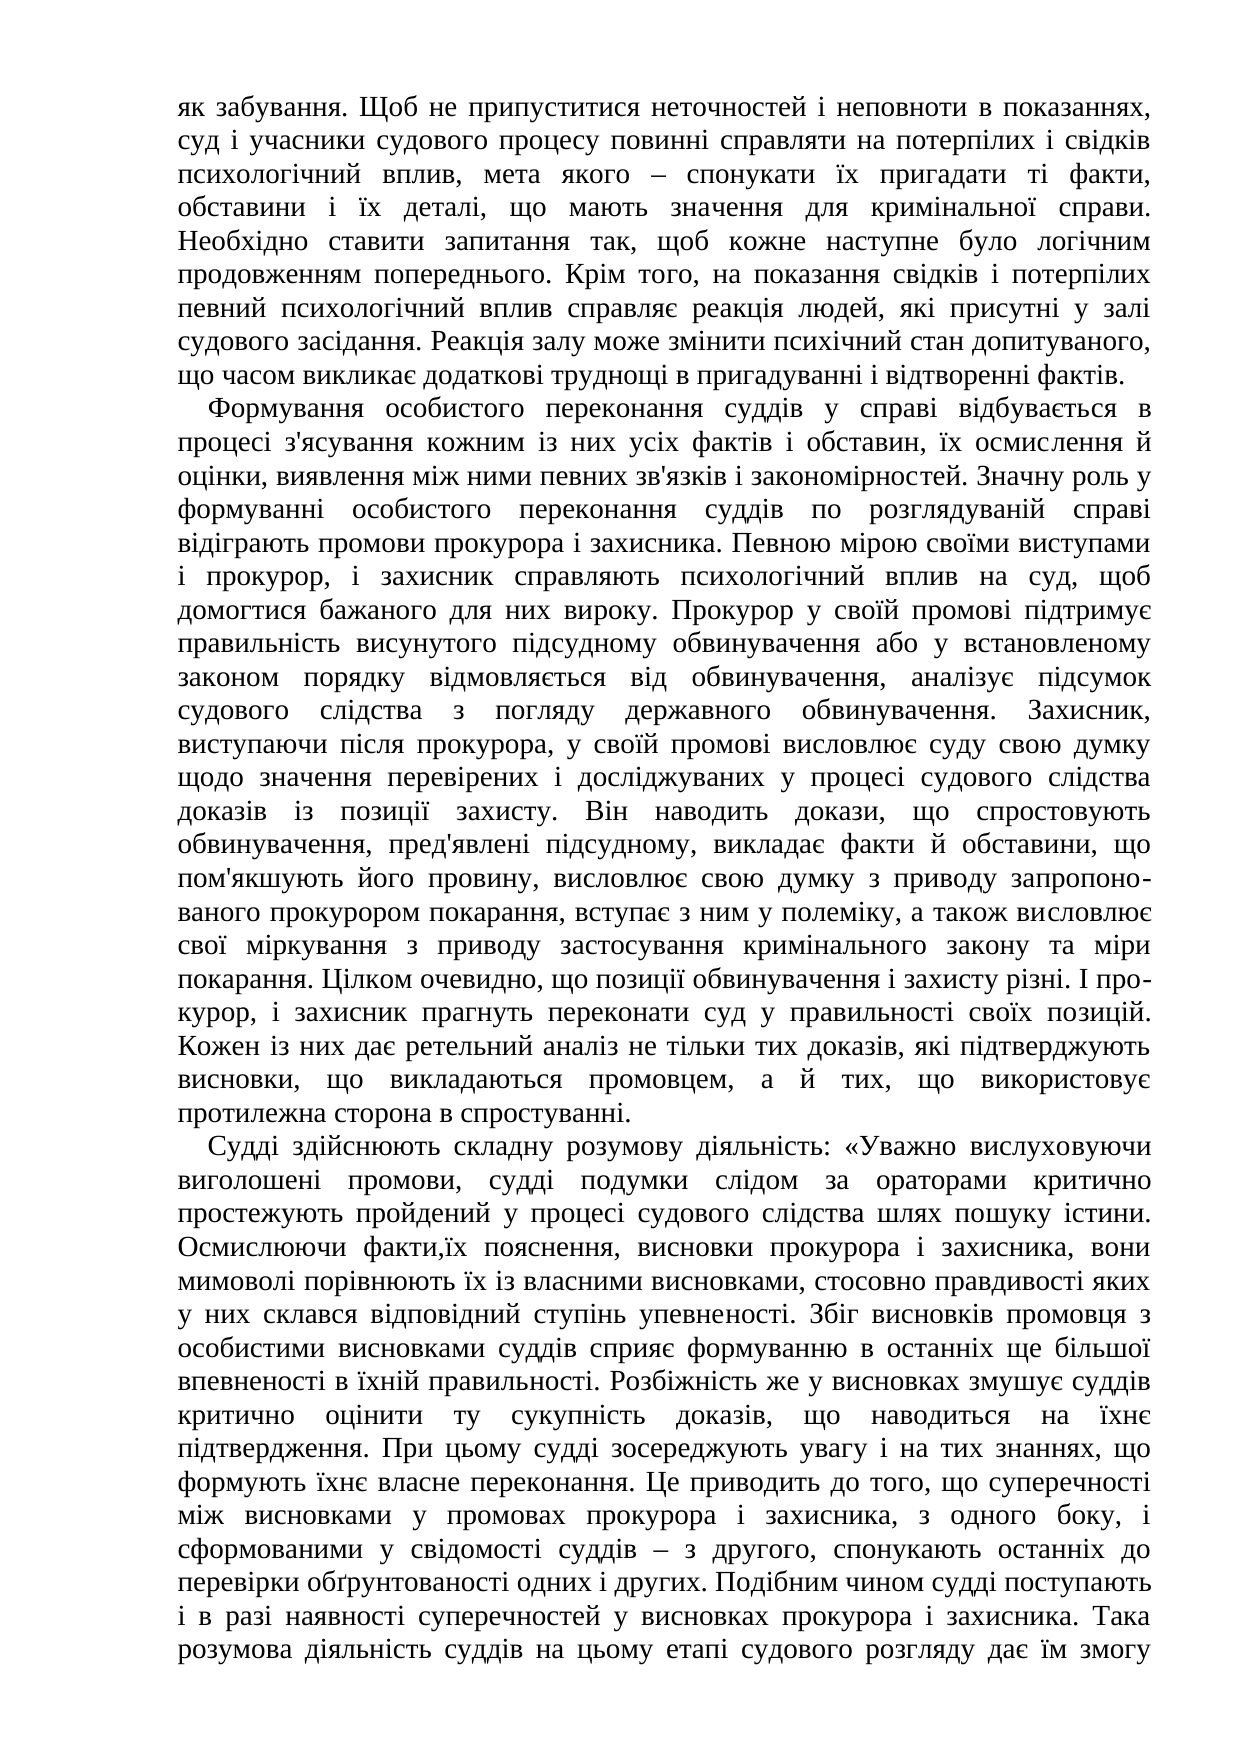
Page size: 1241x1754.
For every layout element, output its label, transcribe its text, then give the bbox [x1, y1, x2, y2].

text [177, 1128, 1152, 1665]
text Формування особистого переконання суддів у справі відбувається в процесі з'ясування кожним із них усіх фактів і обставин, їх осмислення й оцінки, виявлення між ними певних зв'язків і закономірностей. Значну роль у формуванні особистого переконання суддів по розглядуваній справі відіграють промови прокурора і захисника. Певною мірою своїми виступами і прокурор, і захисник справляють психологічний вплив на суд, щоб домогтися бажаного для них вироку. Прокурор у своїй промові підтримує правильність висунутого підсудному обвинувачення або у встановленому законом порядку відмовляється від обвинувачення, аналізує підсумок судового слідства з погляду державного обвинувачення. Захисник, виступаючи після прокурора, у своїй промові висловлює суду свою думку щодо значення перевірених і досліджуваних у процесі судового слідства доказів із позиції захисту. Він наводить докази, що спростовують обвинувачення, пред'явлені підсудному, викладає факти й обставини, що пом'якшують його провину, висловлює свою думку з приводу запропонованого прокурором покарання, вступає з ним у полеміку, а також висловлює свої міркування з приводу застосування кримінального закону та міри покарання. Цілком очевидно, що позиції обвинувачення і захисту різні. І прокурор, і захисник прагнуть переконати суд у правильності своїх позицій. Кожен із них дає ретельний аналіз не тільки тих доказів, які підтверджують висновки, що викладаються промовцем, а й тих, що використовує протилежна сторона в спростуванні. [177, 391, 1152, 1128]
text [177, 89, 1152, 391]
